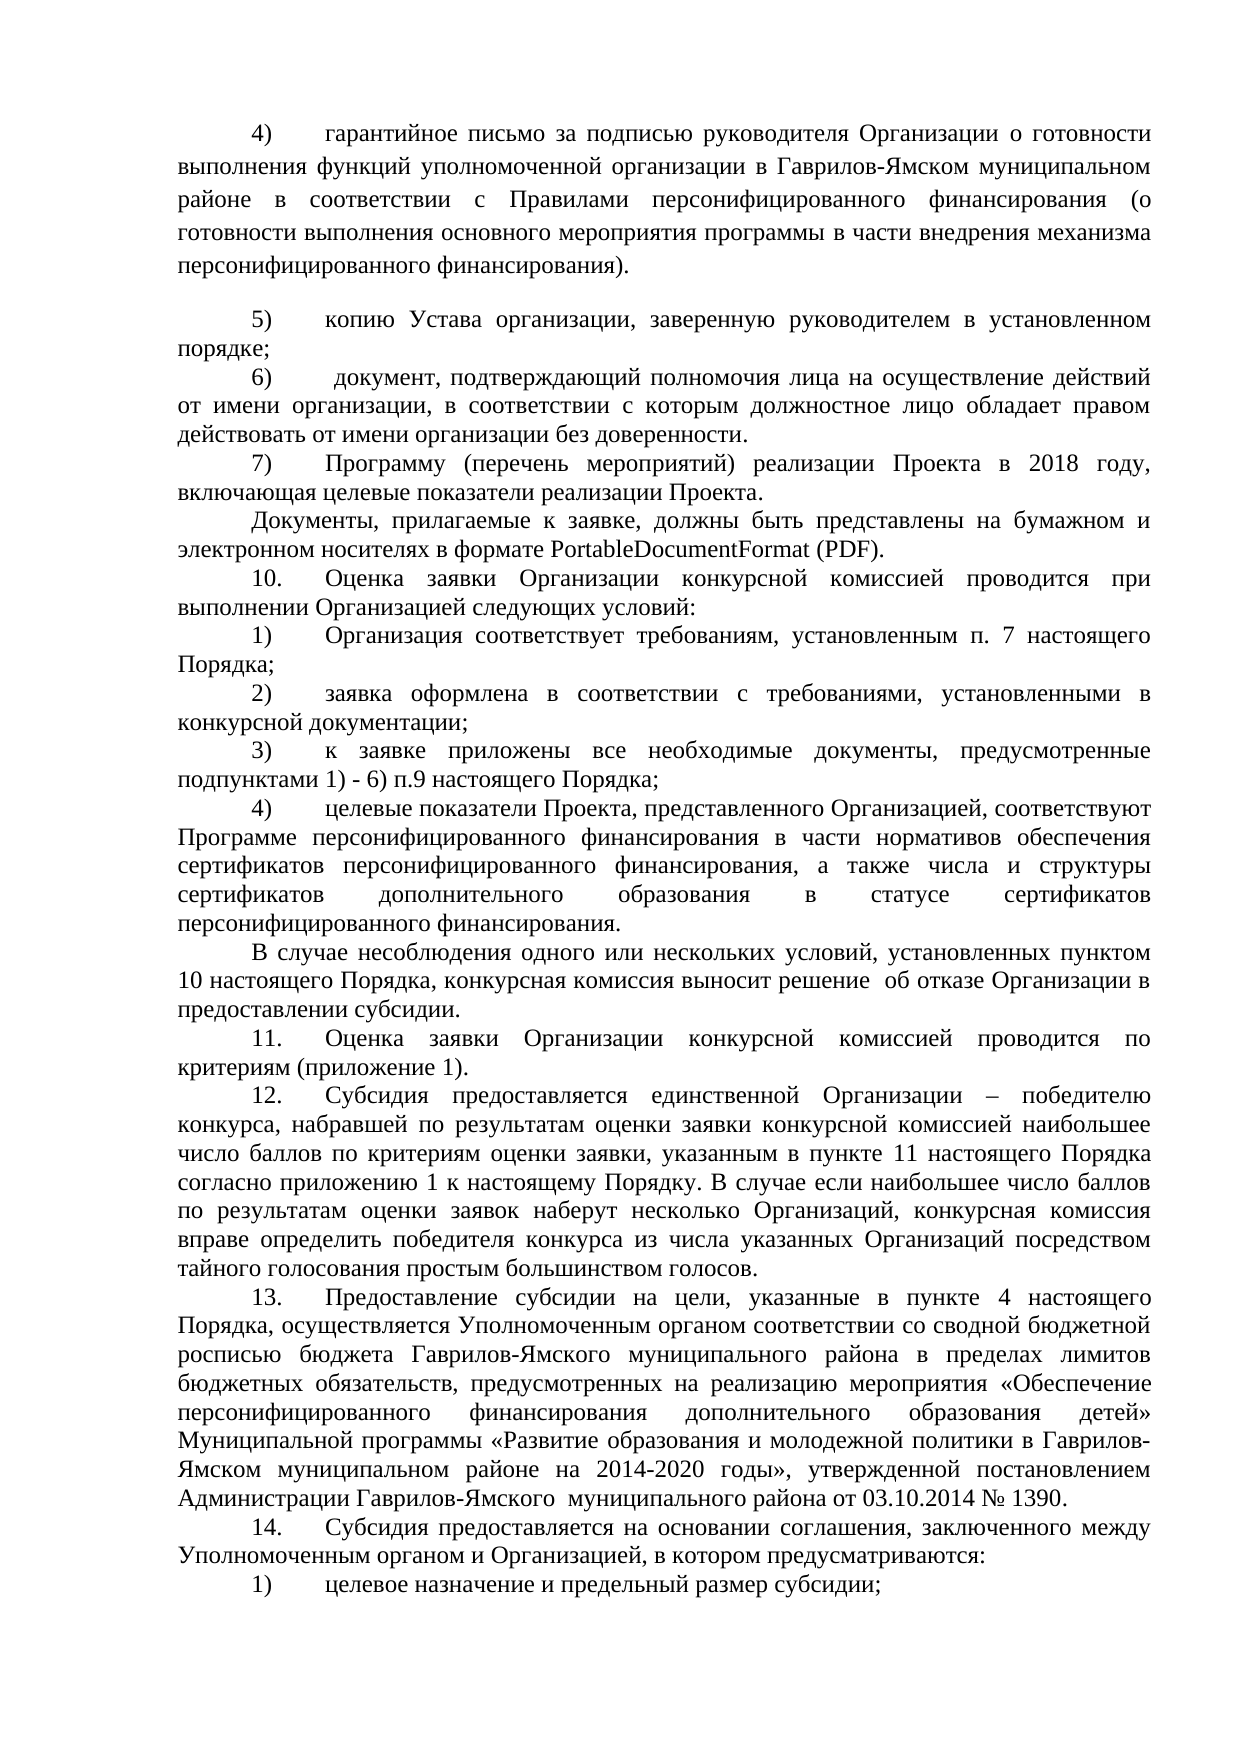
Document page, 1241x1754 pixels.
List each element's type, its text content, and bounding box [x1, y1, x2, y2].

text В случае несоблюдения одного или нескольких условий, установленных пунктом 10 настоящего Порядка, конкурсная комиссия выносит решение об отказе Организации в предоставлении субсидии. [177, 937, 1152, 1023]
list Субсидия предоставляется на основании соглашения, заключенного между Уполномоченным органом и Организацией, в котором предусматриваются: [177, 1512, 1152, 1569]
list гарантийное письмо за подписью руководителя Организации о готовности выполнения функций уполномоченной организации в Гаврилов-Ямском муниципальном районе в соответствии с Правилами персонифицированного финансирования (о готовности выполнения основного мероприятия программы в части внедрения механизма персонифицированного финансирования). [177, 118, 1152, 279]
list заявка оформлена в соответствии с требованиями, установленными в конкурсной документации; [177, 678, 1152, 735]
list копию Устава организации, заверенную руководителем в установленном порядке; [177, 304, 1152, 362]
list к заявке приложены все необходимые документы, предусмотренные подпунктами 1) - 6) п.9 настоящего Порядка; [177, 735, 1152, 793]
list Оценка заявки Организации конкурсной комиссией проводится при выполнении Организацией следующих условий: [177, 563, 1152, 620]
text Документы, прилагаемые к заявке, должны быть представлены на бумажном и электронном носителях в формате PortableDocumentFormat (PDF). [177, 505, 1152, 563]
list Организация соответствует требованиям, установленным п. 7 настоящего Порядка; [177, 620, 1152, 678]
list целевое назначение и предельный размер субсидии; [177, 1569, 1152, 1598]
list целевые показатели Проекта, представленного Организацией, соответствуют Программе персонифицированного финансирования в части нормативов обеспечения сертификатов персонифицированного финансирования, а также числа и структуры сертификатов дополнительного образования в статусе сертификатов персонифицированного финансирования. [177, 793, 1152, 937]
list документ, подтверждающий полномочия лица на осуществление действий от имени организации, в соответствии с которым должностное лицо обладает правом действовать от имени организации без доверенности. [177, 362, 1152, 448]
list Оценка заявки Организации конкурсной комиссией проводится по критериям (приложение 1). [177, 1023, 1152, 1080]
list Программу (перечень мероприятий) реализации Проекта в 2018 году, включающая целевые показатели реализации Проекта. [177, 448, 1152, 505]
list Предоставление субсидии на цели, указанные в пункте 4 настоящего Порядка, осуществляется Уполномоченным органом соответствии со сводной бюджетной росписью бюджета Гаврилов-Ямского муниципального района в пределах лимитов бюджетных обязательств, предусмотренных на реализацию мероприятия «Обеспечение персонифицированного финансирования дополнительного образования детей» Муниципальной программы «Развитие образования и молодежной политики в Гаврилов-Ямском муниципальном районе на 2014-2020 годы», утвержденной постановлением Администрации Гаврилов-Ямского муниципального района от 03.10.2014 № 1390. [177, 1282, 1152, 1512]
list Субсидия предоставляется единственной Организации – победителю конкурса, набравшей по результатам оценки заявки конкурсной комиссией наибольшее число баллов по критериям оценки заявки, указанным в пункте 11 настоящего Порядка согласно приложению 1 к настоящему Порядку. В случае если наибольшее число баллов по результатам оценки заявок наберут несколько Организаций, конкурсная комиссия вправе определить победителя конкурса из числа указанных Организаций посредством тайного голосования простым большинством голосов. [177, 1080, 1152, 1282]
